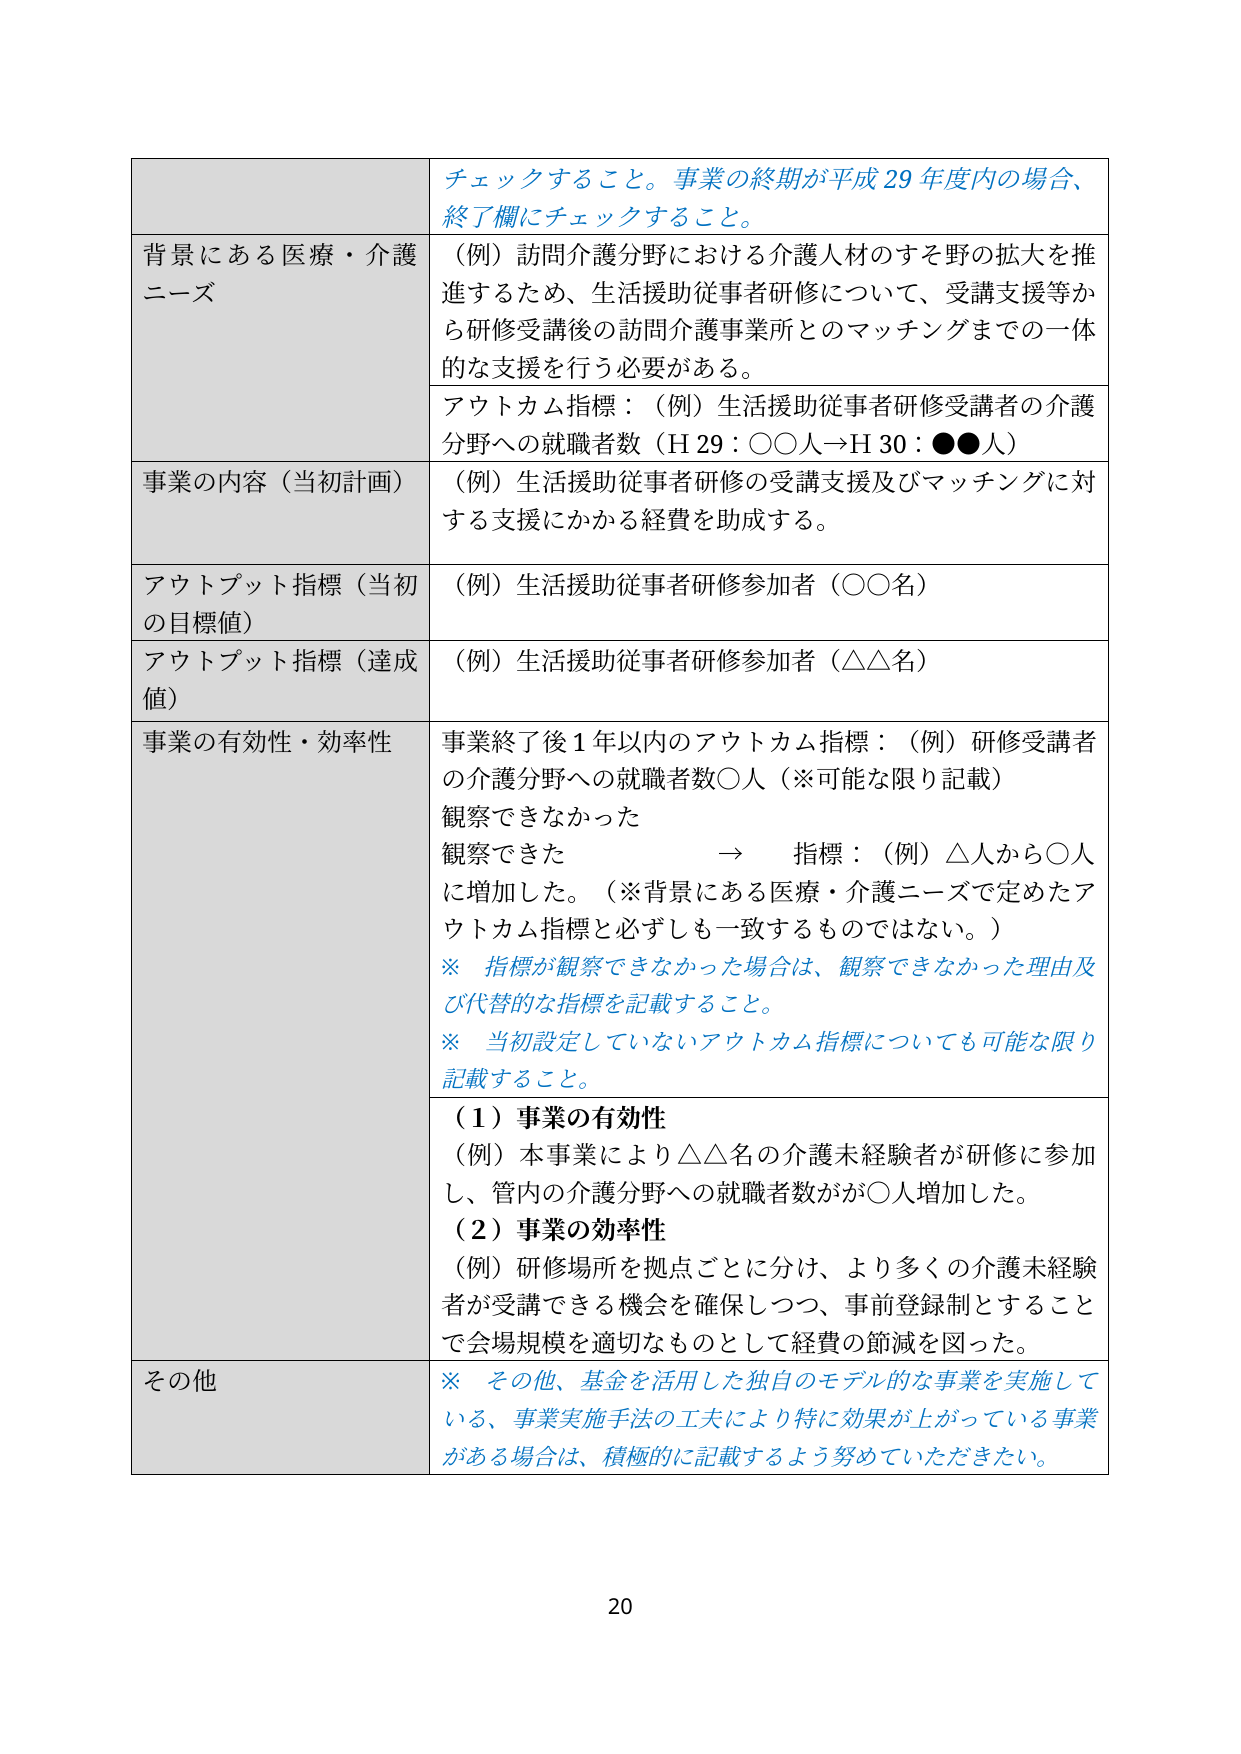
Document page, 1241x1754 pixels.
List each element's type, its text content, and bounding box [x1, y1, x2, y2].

table_cell 事業の期間 [132, 159, 429, 234]
table_cell その他 [132, 1361, 429, 1474]
table_cell アウトプット指標（達成値） [132, 641, 429, 721]
table_cell 事業終了後1年以内のアウトカム指標：（例）研修受講者の介護分野への就職者数○人（※可能な限り記載） 観察できなかった 観察できた → 指標：（例）△人から○人に増加した。（※背景にある医療・介護ニーズで定めたアウトカム指標と必ずしも一致するものではない。） ※ 指標が観察できなかった場合は、観察できなかった理由及び代替的な指標を記載すること。 ※ 当初設定していないアウトカム指標についても可能な限り記載すること。 [430, 722, 1108, 1097]
table_cell （例）生活援助従事者研修参加者（△△名） [430, 641, 1108, 721]
table_cell 事業の内容（当初計画） [132, 462, 429, 564]
table_cell ※ その他、基金を活用した独自のモデル的な事業を実施している、事業実施手法の工夫により特に効果が上がっている事業がある場合は、積極的に記載するよう努めていただきたい。 [430, 1361, 1108, 1474]
table_cell 事業の有効性・効率性 [132, 722, 429, 1360]
table_cell 背景にある医療・介護ニーズ [132, 235, 429, 461]
table_cell （１）事業の有効性 （例）本事業により△△名の介護未経験者が研修に参加し、管内の介護分野への就職者数がが○人増加した。 （２）事業の効率性 （例）研修場所を拠点ごとに分け、より多くの介護未経験者が受講できる機会を確保しつつ、事前登録制とすることで会場規模を適切なものとして経費の節減を図った。 [430, 1098, 1108, 1360]
table_cell アウトプット指標（当初の目標値） [132, 565, 429, 640]
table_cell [430, 159, 1108, 234]
table_cell （例）生活援助従事者研修参加者（○○名） [430, 565, 1108, 640]
table_cell （例）訪問介護分野における介護人材のすそ野の拡大を推進するため、生活援助従事者研修について、受講支援等から研修受講後の訪問介護事業所とのマッチングまでの一体的な支援を行う必要がある。 [430, 235, 1108, 385]
table_cell （例）生活援助従事者研修の受講支援及びマッチングに対する支援にかかる経費を助成する。 [430, 462, 1108, 564]
table_cell アウトカム指標：（例）生活援助従事者研修受講者の介護分野への就職者数（Ｈ29：○○人→Ｈ30：●●人） [430, 386, 1108, 461]
